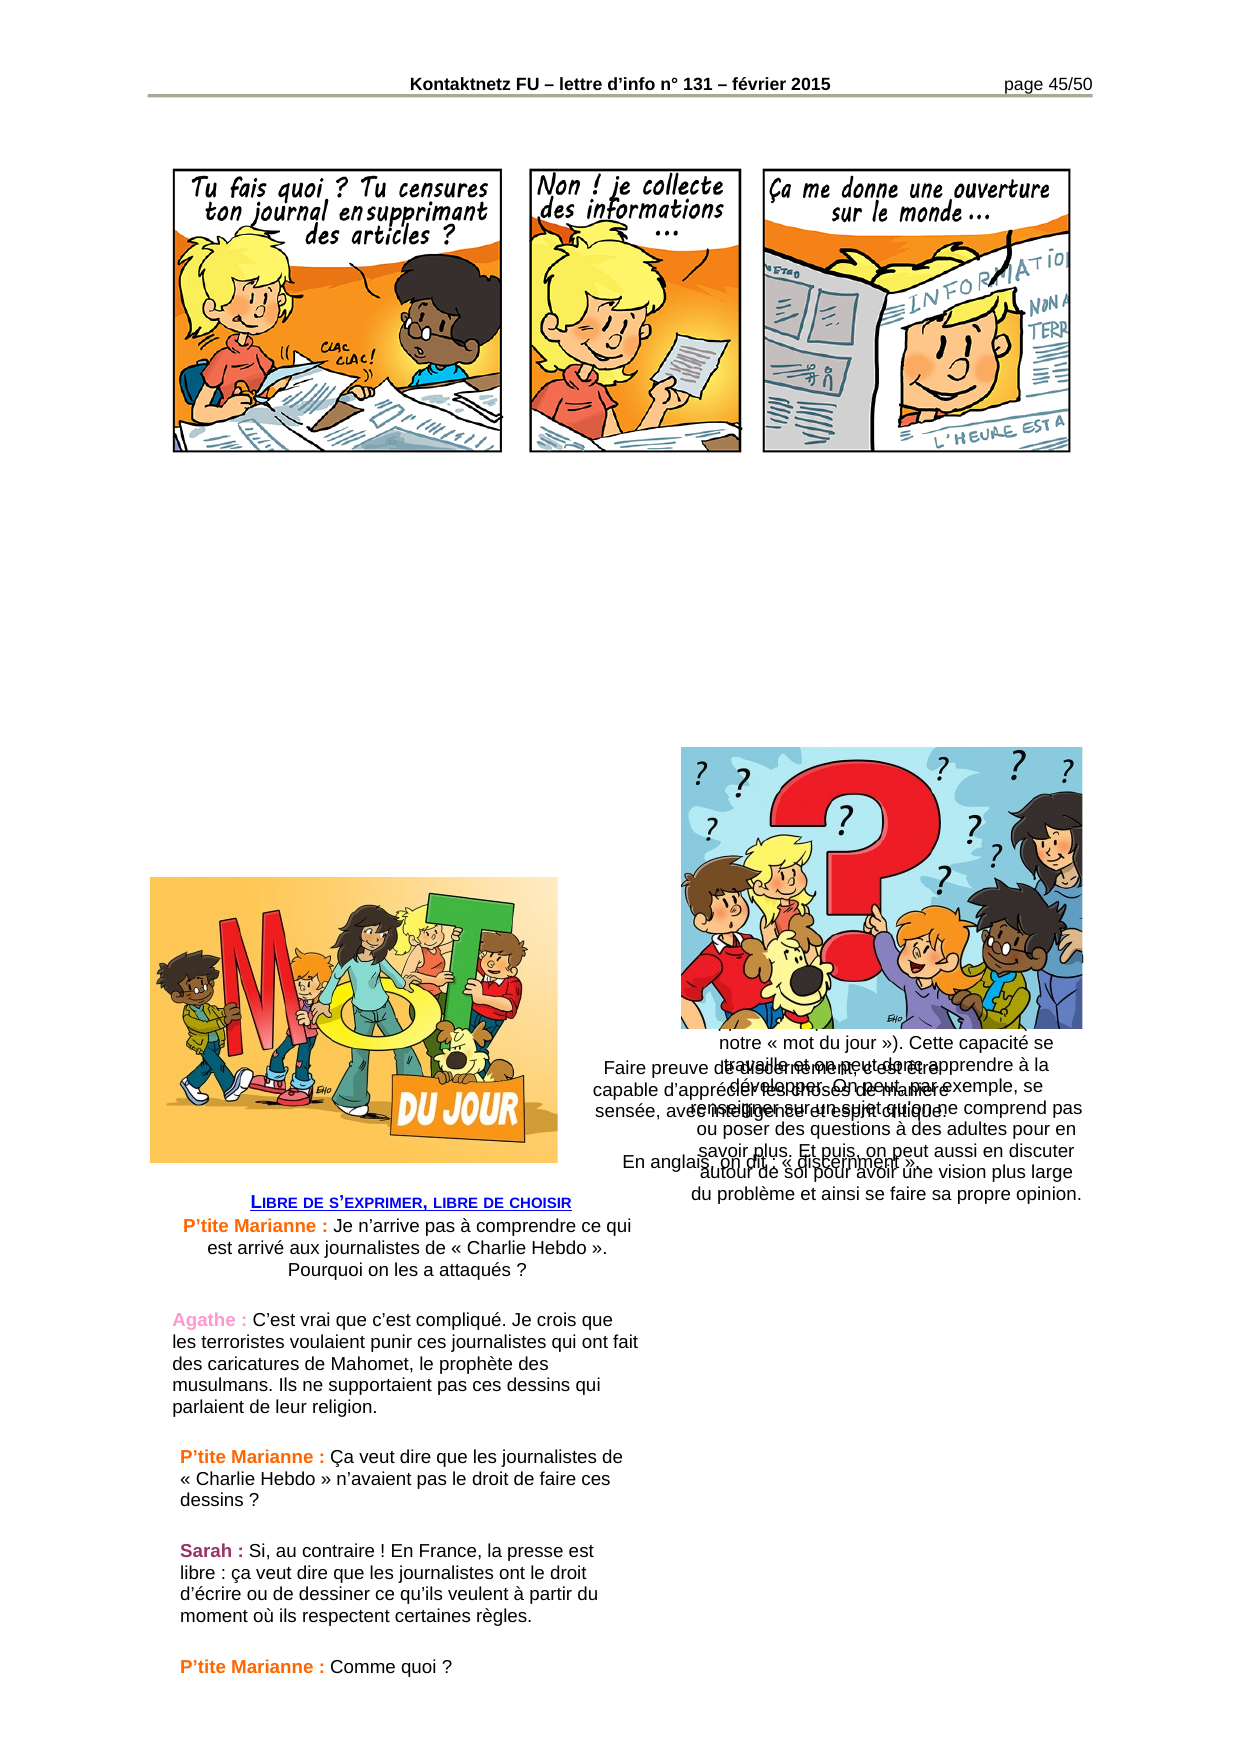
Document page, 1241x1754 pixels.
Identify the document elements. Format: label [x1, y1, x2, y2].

picture [152, 147, 1088, 470]
picture [150, 877, 558, 1163]
picture [681, 747, 1083, 1029]
table_header [148, 148, 1093, 1636]
